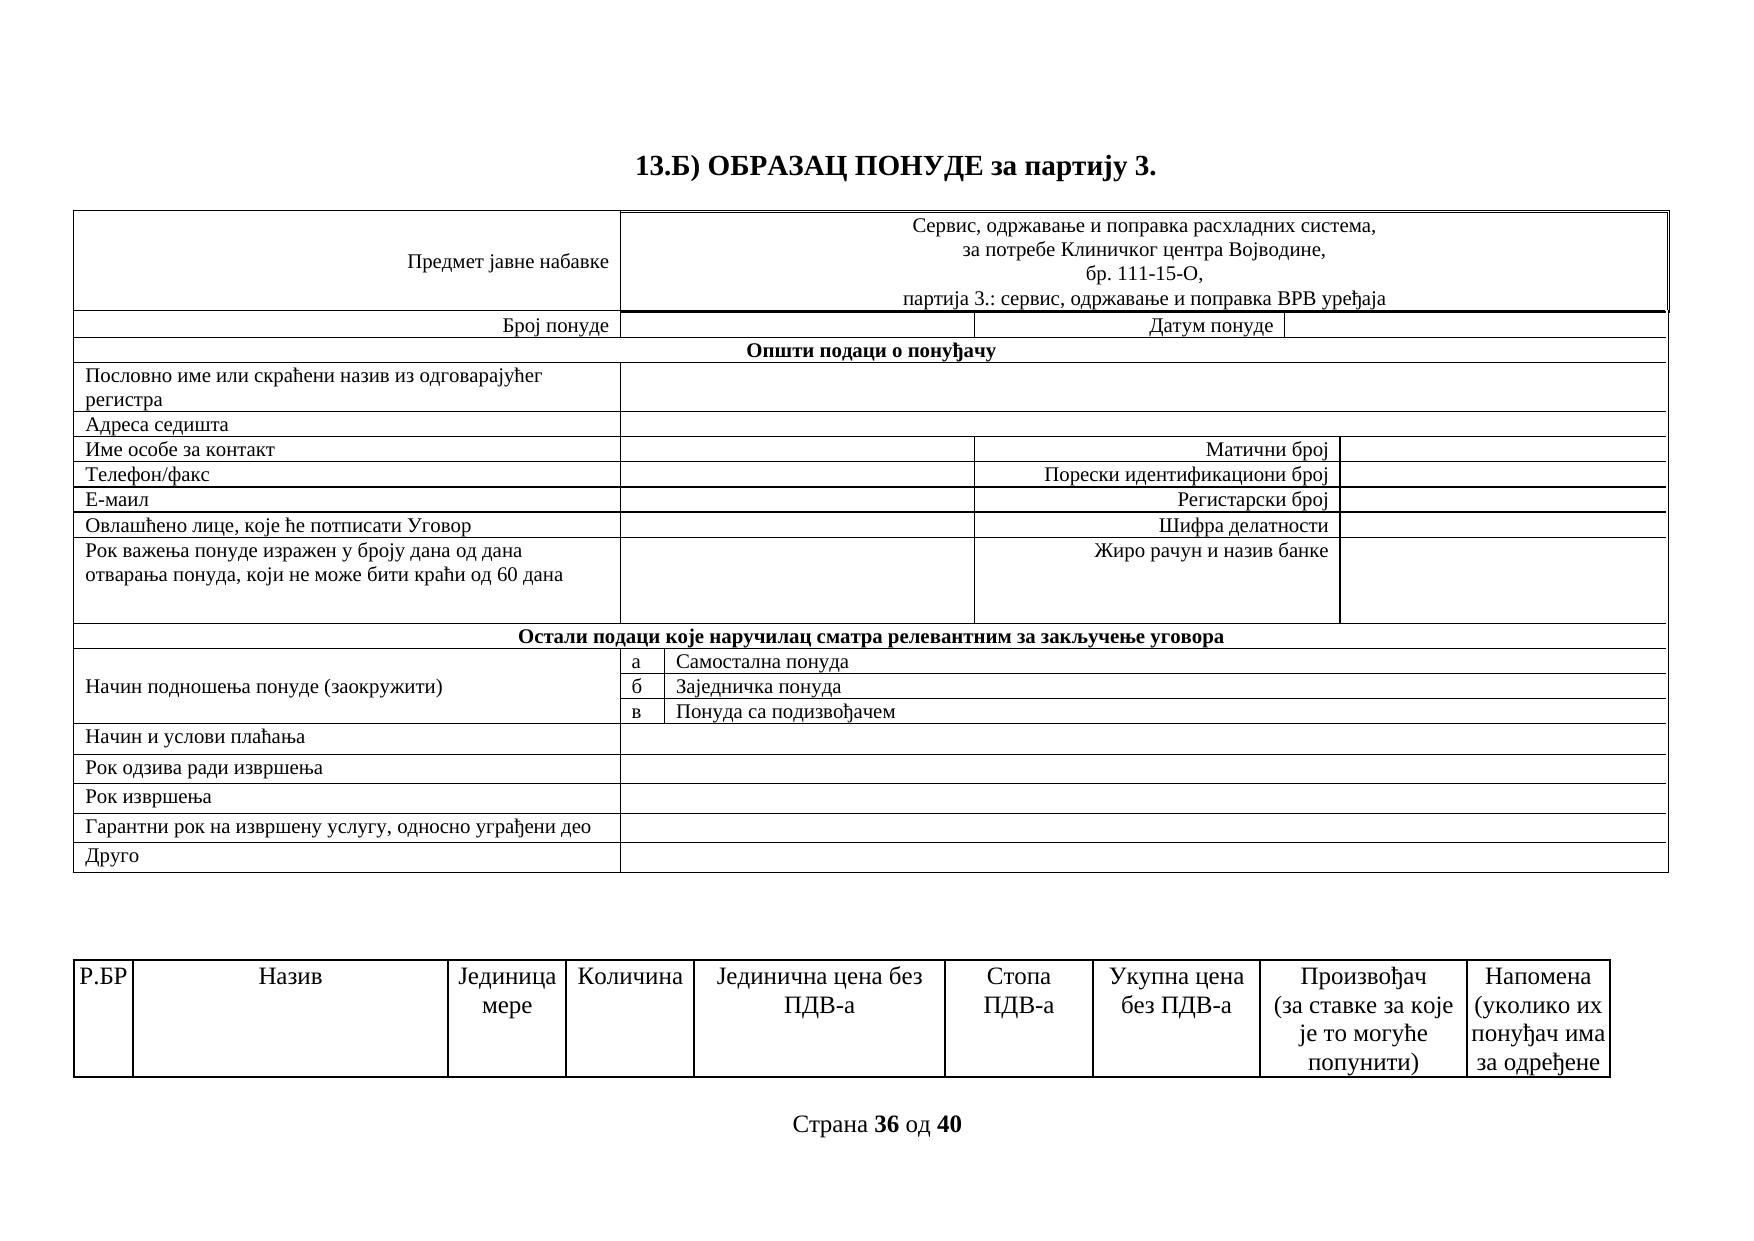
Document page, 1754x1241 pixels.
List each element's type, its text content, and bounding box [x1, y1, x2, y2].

table_cell Рок одзива ради извршења [74, 755, 620, 783]
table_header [695, 961, 944, 1076]
table_cell [621, 813, 1668, 842]
table_header Стопа ПДВ-а [946, 961, 1092, 1076]
table_cell Пословно име или скраћени назив из одговарајућег регистра [74, 363, 620, 411]
table_cell [621, 723, 1668, 754]
table_cell [621, 538, 974, 623]
table_cell [621, 513, 974, 537]
table_cell [621, 462, 974, 486]
table_cell Самостална понуда [665, 648, 1668, 673]
table_cell Телефон/факс [74, 462, 620, 486]
table_cell Порески идентификациони број [975, 462, 1339, 486]
table_cell Начин и услови плаћања [74, 724, 620, 754]
table_cell Жиро рачун и назив банке [975, 538, 1339, 623]
table_cell [1341, 436, 1668, 461]
table_cell Остали подаци које наручилац сматра релевантним за закључење уговора [74, 623, 1668, 648]
table_cell Овлашћено лице, које ће потписати Уговор [74, 513, 620, 537]
table_cell Шифра делатности [975, 513, 1339, 537]
table_cell Рок важења понуде изражен у броју дана од дана отварања понуда, који не може бити краћи од 60 дана [74, 538, 620, 623]
table_cell Понуда са подизвођачем [665, 698, 1668, 723]
table_cell Е-маил [74, 488, 620, 511]
table_cell [621, 842, 1668, 872]
table_header Јединица мере [449, 961, 565, 1076]
table_cell Број понуде [74, 311, 620, 337]
table_cell Рок извршења [74, 784, 620, 813]
table_cell [1341, 537, 1668, 623]
table_header Количина [567, 961, 693, 1076]
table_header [1094, 961, 1259, 1076]
table_cell [621, 754, 1668, 783]
table_cell Име особе за контакт [74, 437, 620, 461]
table_cell [1341, 486, 1668, 511]
table_cell Матични број [975, 437, 1339, 461]
table_cell [621, 313, 974, 337]
table_cell а [621, 649, 664, 673]
table_cell Општи подаци о понуђачу [74, 337, 1668, 362]
table_cell [621, 411, 1668, 436]
table_header Сервис, одржавање и поправка расхладних система, за потребе Клиничког центра Војводине, бр. 111-15-O, партија 3.: сервис, одржавање и поправка ВРВ уређаја [621, 213, 1667, 309]
table_cell [621, 362, 1668, 411]
table_cell Датум понуде [975, 313, 1284, 337]
table_header Предмет јавне набавке [74, 211, 620, 309]
table_cell [621, 783, 1668, 813]
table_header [1468, 961, 1609, 1076]
table_cell [1285, 310, 1668, 337]
table_cell Друго [74, 843, 620, 872]
table_cell [1341, 461, 1668, 486]
table_cell Регистарски број [975, 488, 1339, 511]
table_cell б [621, 674, 664, 698]
subtitle 13.Б) ОБРАЗАЦ ПОНУДЕ за партију 3. [185, 148, 1606, 181]
table_cell [1341, 511, 1668, 537]
table_cell [621, 437, 974, 461]
table_cell Адреса седишта [74, 412, 620, 436]
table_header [1261, 961, 1466, 1076]
table_header Назив [134, 961, 447, 1076]
table_cell Заједничка понуда [665, 673, 1668, 698]
table_cell Гарантни рок на извршену услугу, односно уграђени део [74, 814, 620, 842]
table_cell Начин подношења понуде (заокружити) [74, 649, 620, 723]
table_cell в [621, 699, 664, 723]
table_cell [621, 488, 974, 511]
table_header Р.БР [75, 961, 132, 1076]
